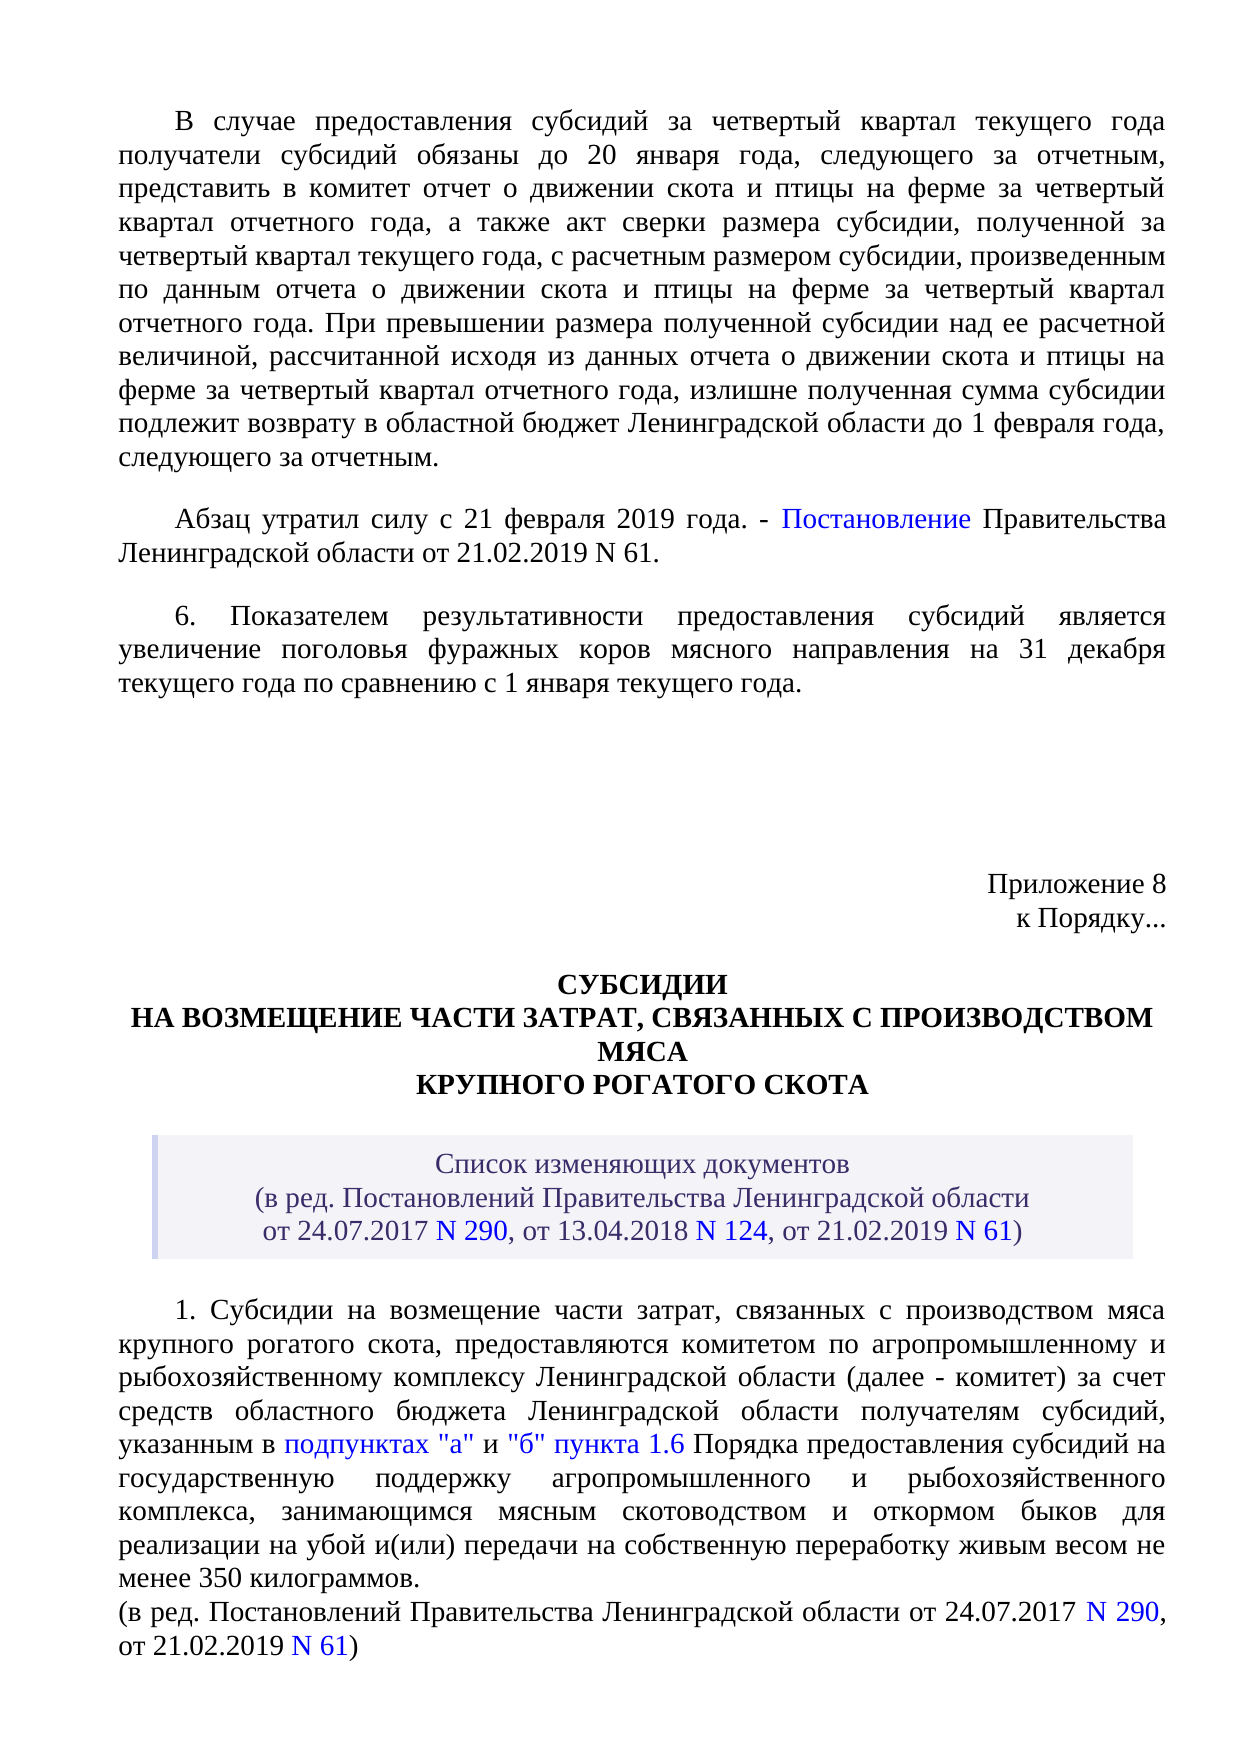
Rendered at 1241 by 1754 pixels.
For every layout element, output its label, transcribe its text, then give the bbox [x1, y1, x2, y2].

text Абзац утратил силу с 21 февраля 2019 года. - Постановление Правительства Ленинградской области от 21.02.2019 N 61. [118, 502, 1167, 569]
title КРУПНОГО РОГАТОГО СКОТА [118, 1067, 1167, 1101]
text (в ред. Постановлений Правительства Ленинградской области от 24.07.2017 N 290, от 21.02.2019 N 61) [118, 1594, 1167, 1661]
title СУБСИДИИ [118, 967, 1167, 1000]
text 1. Субсидии на возмещение части затрат, связанных с производством мяса крупного рогатого скота, предоставляются комитетом по агропромышленному и рыбохозяйственному комплексу Ленинградской области (далее - комитет) за счет средств областного бюджета Ленинградской области получателям субсидий, указанным в подпунктах "а" и "б" пункта 1.6 Порядка предоставления субсидий на государственную поддержку агропромышленного и рыбохозяйственного комплекса, занимающимся мясным скотоводством и откормом быков для реализации на убой и(или) передачи на собственную переработку живым весом не менее 350 килограммов. [118, 1292, 1167, 1594]
text к Порядку... [118, 900, 1167, 933]
text Приложение 8 [118, 866, 1167, 900]
title НА ВОЗМЕЩЕНИЕ ЧАСТИ ЗАТРАТ, СВЯЗАННЫХ С ПРОИЗВОДСТВОМ МЯСА [118, 1000, 1167, 1067]
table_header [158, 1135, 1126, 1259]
text В случае предоставления субсидий за четвертый квартал текущего года получатели субсидий обязаны до 20 января года, следующего за отчетным, представить в комитет отчет о движении скота и птицы на ферме за четвертый квартал отчетного года, а также акт сверки размера субсидии, полученной за четвертый квартал текущего года, с расчетным размером субсидии, произведенным по данным отчета о движении скота и птицы на ферме за четвертый квартал отчетного года. При превышении размера полученной субсидии над ее расчетной величиной, рассчитанной исходя из данных отчета о движении скота и птицы на ферме за четвертый квартал отчетного года, излишне полученная сумма субсидии подлежит возврату в областной бюджет Ленинградской области до 1 февраля года, следующего за отчетным. [118, 103, 1167, 472]
text 6. Показателем результативности предоставления субсидий является увеличение поголовья фуражных коров мясного направления на 31 декабря текущего года по сравнению с 1 января текущего года. [118, 598, 1167, 698]
